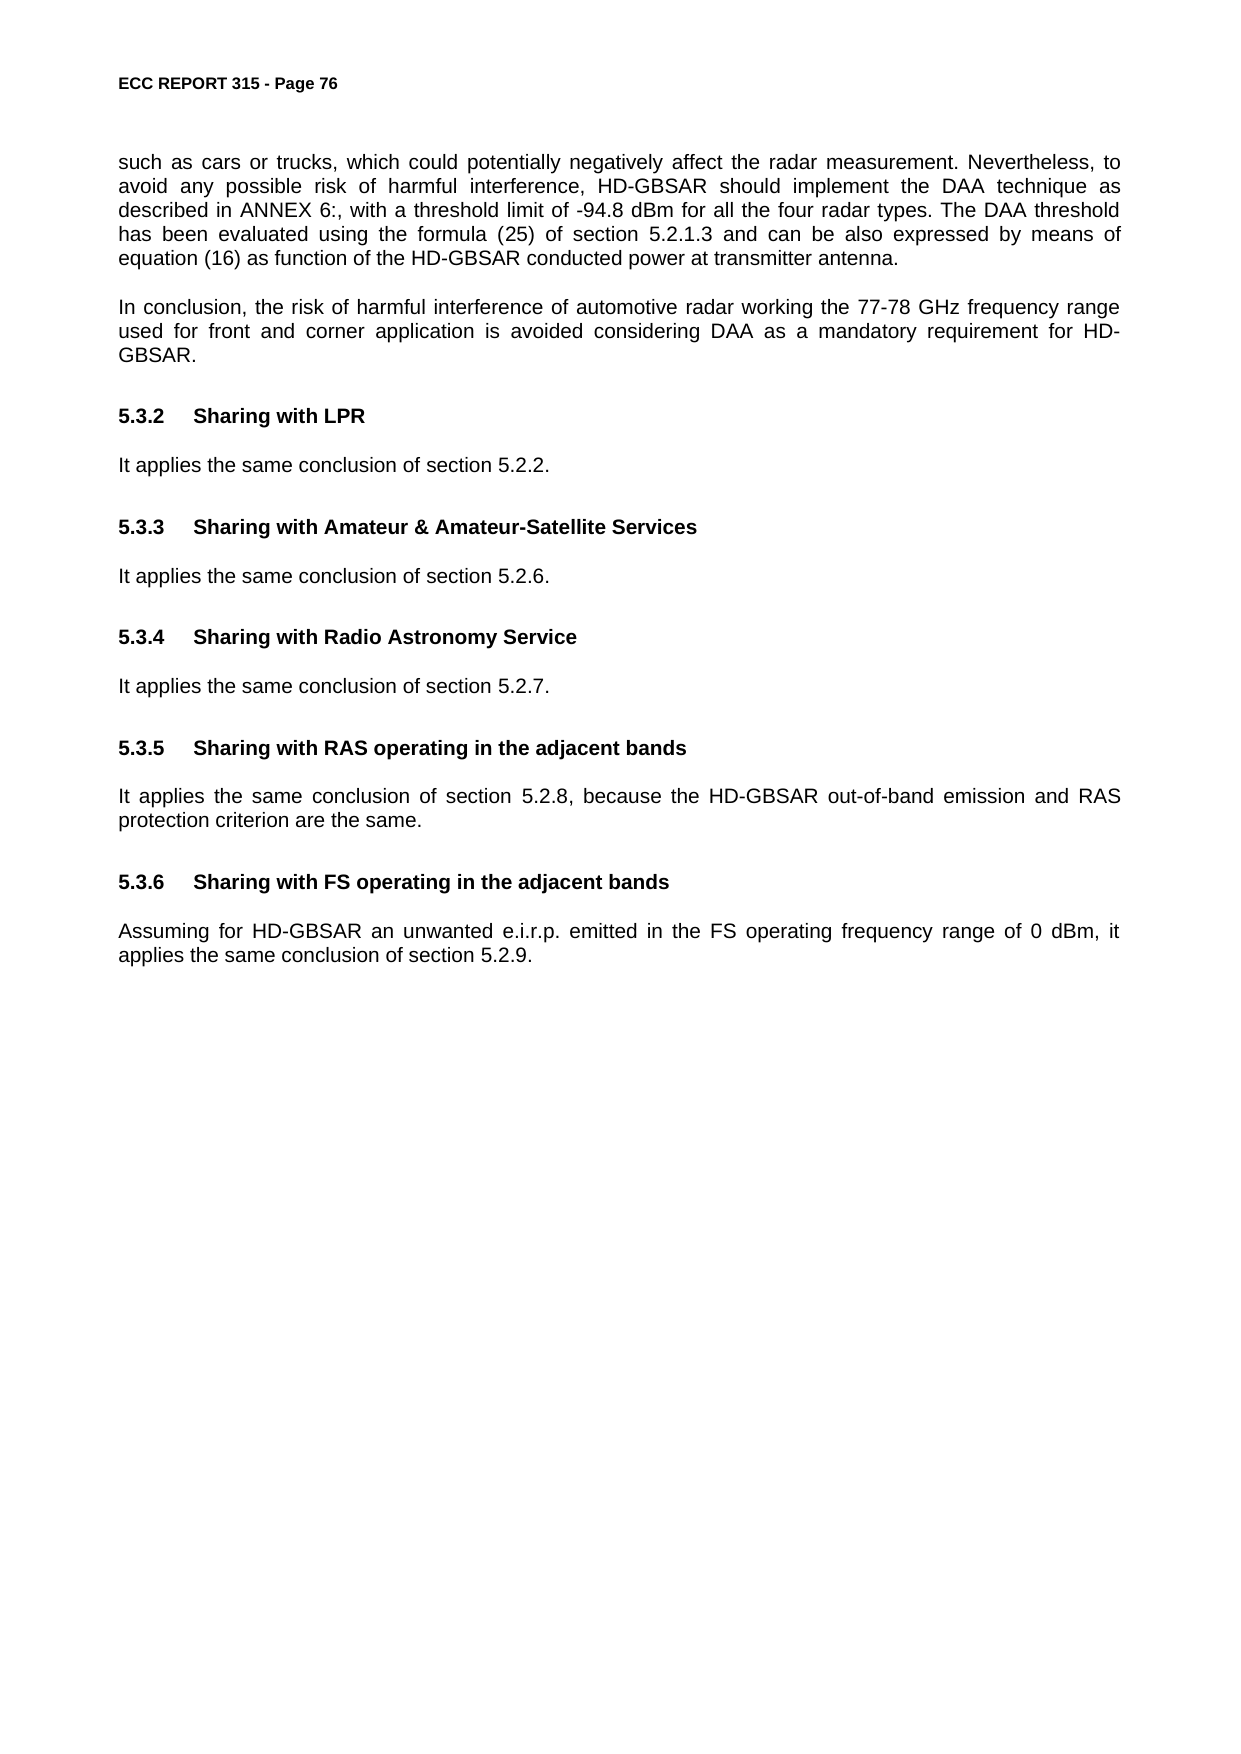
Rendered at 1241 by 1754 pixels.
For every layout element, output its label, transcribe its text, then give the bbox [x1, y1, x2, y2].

subtitle Sharing with Radio Astronomy Service [118, 625, 1122, 649]
text In conclusion, the risk of harmful interference of automotive radar working the 77-78 GHz frequency range used for front and corner application is avoided considering DAA as a mandatory requirement for HD-GBSAR. [118, 295, 1122, 367]
text Assuming for HD-GBSAR an unwanted e.i.r.p. emitted in the FS operating frequency range of 0 dBm, it applies the same conclusion of section 5.2.9. [118, 919, 1122, 967]
subtitle Sharing with LPR [118, 404, 1122, 428]
text It applies the same conclusion of section 5.2.6. [118, 563, 1122, 587]
text It applies the same conclusion of section 5.2.7. [118, 674, 1122, 698]
subtitle Sharing with Amateur & Amateur-Satellite Services [118, 514, 1122, 538]
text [118, 150, 1122, 270]
text It applies the same conclusion of section 5.2.8, because the HD-GBSAR out-of-band emission and RAS protection criterion are the same. [118, 784, 1122, 832]
text It applies the same conclusion of section 5.2.2. [118, 453, 1122, 477]
subtitle Sharing with FS operating in the adjacent bands [118, 870, 1122, 894]
subtitle Sharing with RAS operating in the adjacent bands [118, 735, 1122, 759]
